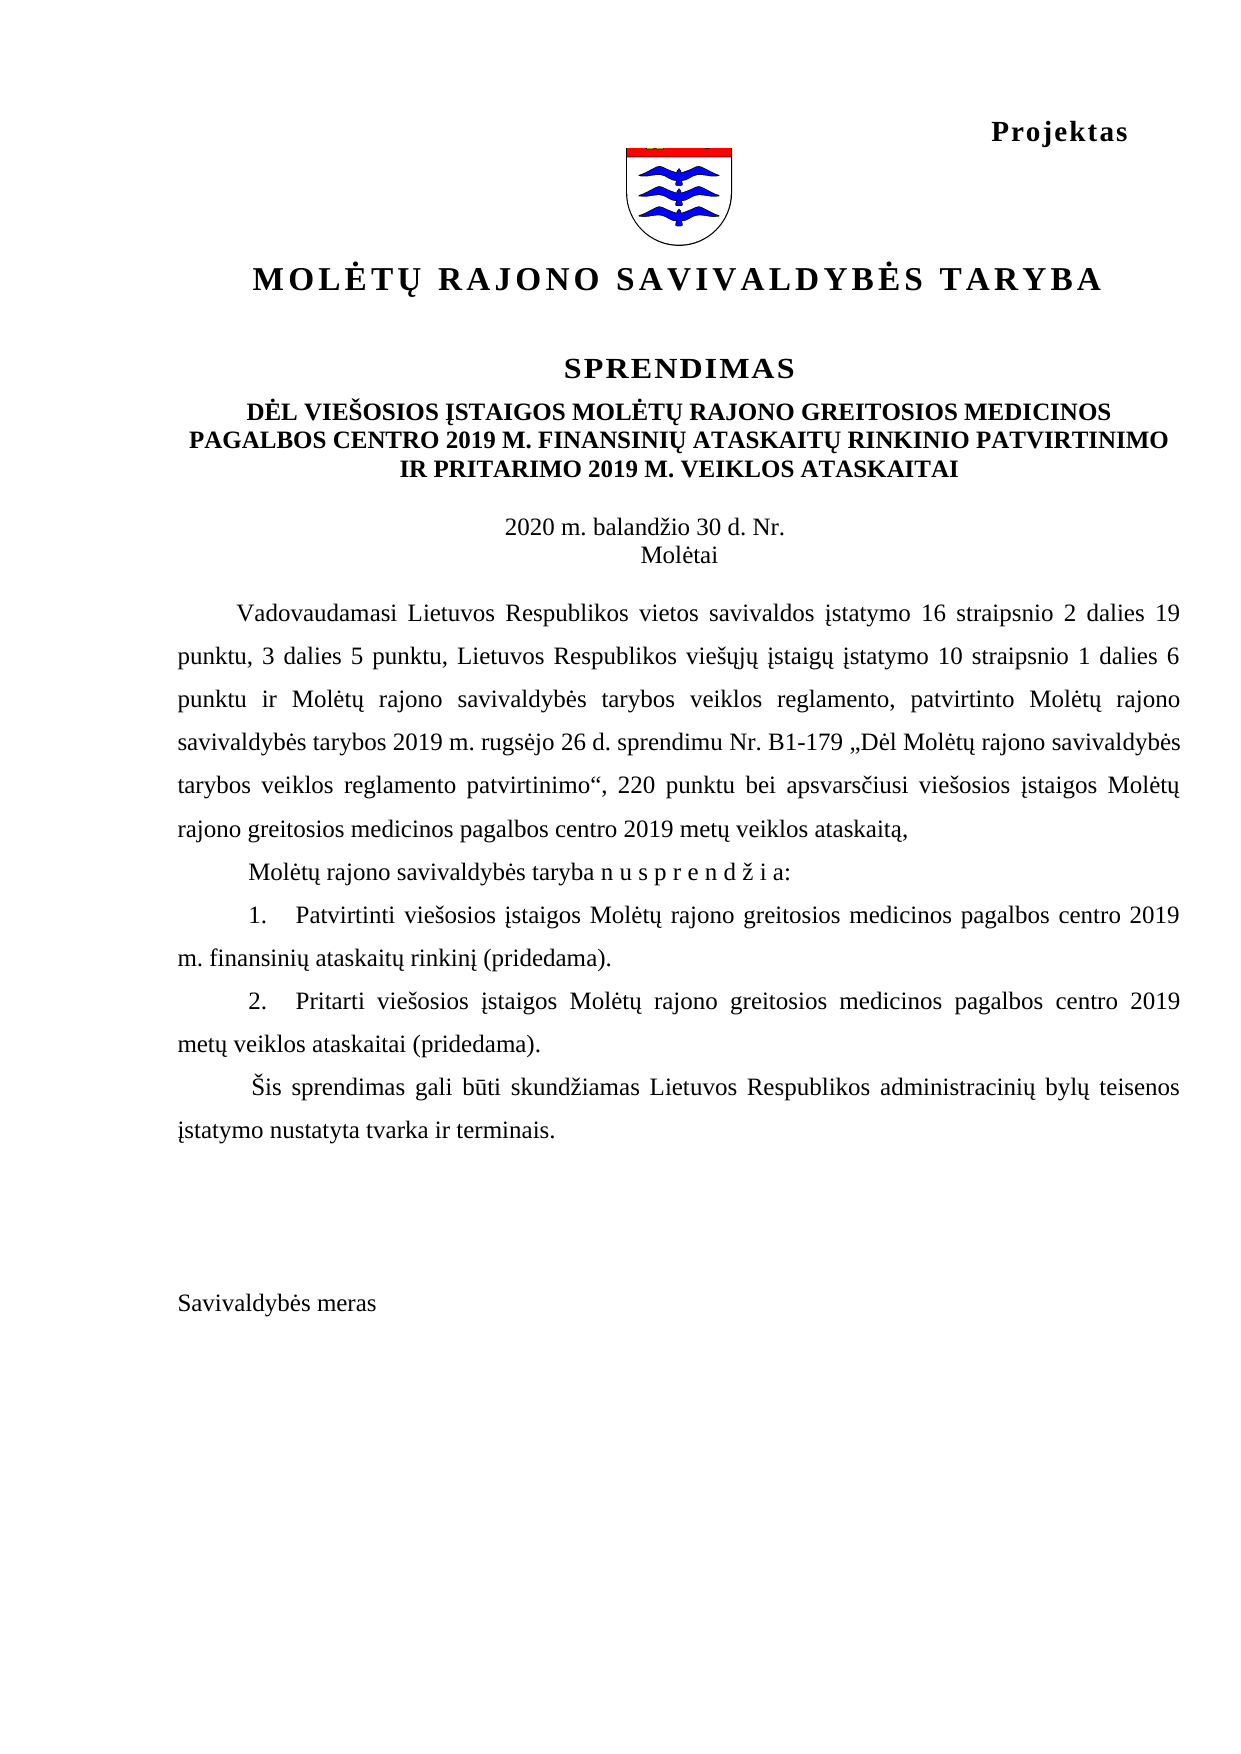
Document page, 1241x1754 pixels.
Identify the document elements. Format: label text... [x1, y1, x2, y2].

text Molėtų rajono savivaldybės taryba n u s p r e n d ž i a: [177, 857, 1181, 886]
list Pritarti viešosios įstaigos Molėtų rajono greitosios medicinos pagalbos centro 2019 metų veiklos ataskaitai (pridedama). [177, 986, 1181, 1058]
text Šis sprendimas gali būti skundžiamas Lietuvos Respublikos administracinių bylų teisenos įstatymo nustatyta tvarka ir terminais. [177, 1072, 1181, 1144]
text SPRENDIMAS [177, 351, 1181, 384]
text Projektas [552, 114, 1127, 148]
text Dėl viešosios įstaigos molėtų rajono greitosios medicinos pagalbos centro 2019 m. finansinių ataskaitų rinkinio patvirtinimo ir pritarimo 2019 m. veiklos ataskaitai [177, 397, 1181, 512]
text Molėtų rajono savivaldybės taryba [177, 259, 1181, 297]
text Vadovaudamasi Lietuvos Respublikos vietos savivaldos įstatymo 16 straipsnio 2 dalies 19 punktu, 3 dalies 5 punktu, Lietuvos Respublikos viešųjų įstaigų įstatymo 10 straipsnio 1 dalies 6 punktu ir Molėtų rajono savivaldybės tarybos veiklos reglamento, patvirtinto Molėtų rajono savivaldybės tarybos 2019 m. rugsėjo 26 d. sprendimu Nr. B1-179 „Dėl Molėtų rajono savivaldybės tarybos veiklos reglamento patvirtinimo“, 220 punktu bei apsvarsčiusi viešosios įstaigos Molėtų rajono greitosios medicinos pagalbos centro 2019 metų veiklos ataskaitą, [177, 598, 1181, 842]
text 2020 m. balandžio 30 d. Nr. [177, 512, 1181, 541]
text Savivaldybės meras [177, 1288, 1181, 1317]
text Molėtai [177, 541, 1181, 569]
list Patvirtinti viešosios įstaigos Molėtų rajono greitosios medicinos pagalbos centro 2019 m. finansinių ataskaitų rinkinį (pridedama). [177, 900, 1181, 972]
